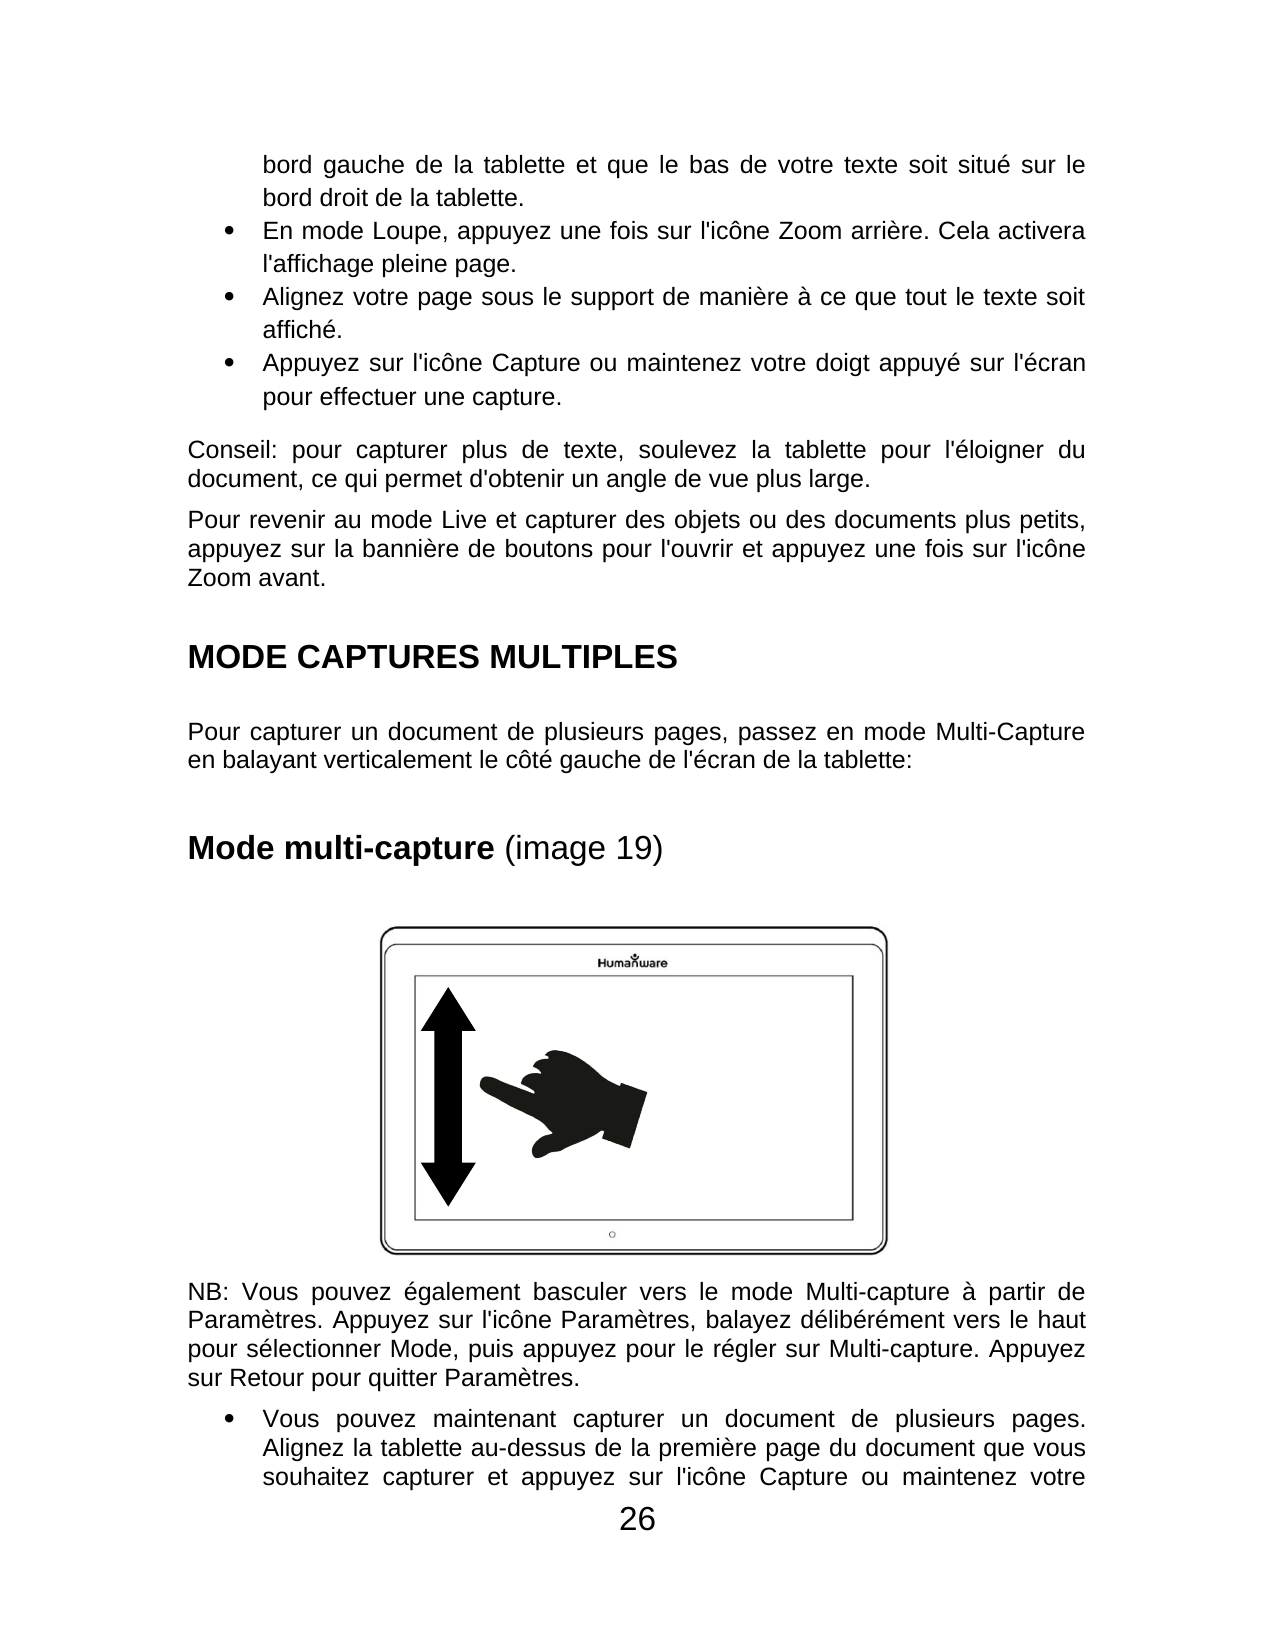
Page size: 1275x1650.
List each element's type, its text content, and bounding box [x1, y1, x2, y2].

text Conseil: pour capturer plus de texte, soulevez la tablette pour l'éloigner du document, ce qui permet d'obtenir un angle de vue plus large. [187, 435, 1087, 493]
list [225, 150, 1087, 212]
subtitle Mode captures multiples [187, 637, 1087, 675]
list Alignez votre page sous le support de manière à ce que tout le texte soit affiché. [225, 282, 1087, 344]
text Pour capturer un document de plusieurs pages, passez en mode Multi-Capture en balayant verticalement le côté gauche de l'écran de la tablette: [187, 717, 1087, 774]
list Appuyez sur l'icône Capture ou maintenez votre doigt appuyé sur l'écran pour effectuer une capture. [225, 348, 1087, 410]
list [225, 1404, 1087, 1491]
picture [376, 923, 890, 1256]
text Pour revenir au mode Live et capturer des objets ou des documents plus petits, appuyez sur la bannière de boutons pour l'ouvrir et appuyez une fois sur l'icône Zoom avant. [187, 505, 1087, 592]
text NB: Vous pouvez également basculer vers le mode Multi-capture à partir de Paramètres. Appuyez sur l'icône Paramètres, balayez délibérément vers le haut pour sélectionner Mode, puis appuyez pour le régler sur Multi-capture. Appuyez sur Retour pour quitter Paramètres. [187, 1277, 1087, 1392]
list En mode Loupe, appuyez une fois sur l'icône Zoom arrière. Cela activera l'affichage pleine page. [225, 216, 1087, 278]
text Mode multi-capture (image 19) [187, 828, 1087, 866]
